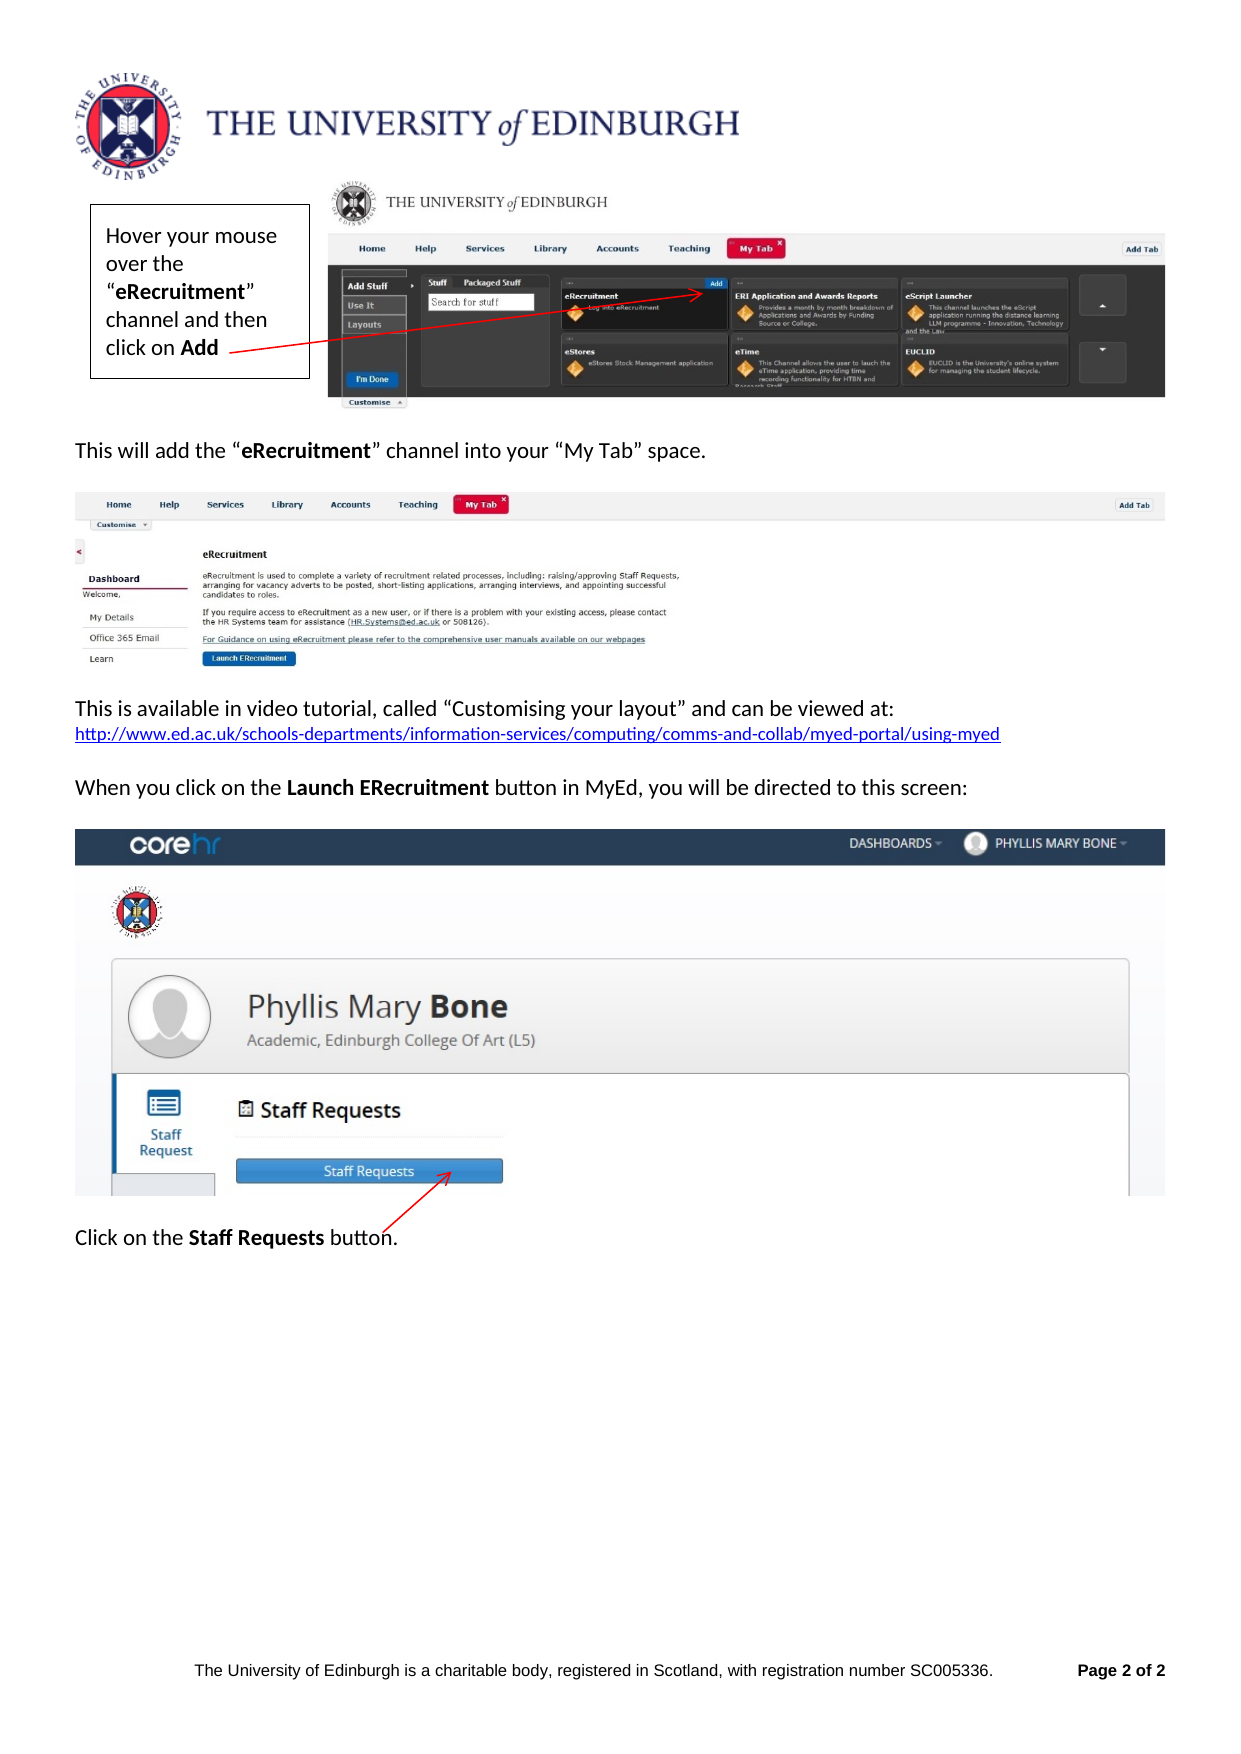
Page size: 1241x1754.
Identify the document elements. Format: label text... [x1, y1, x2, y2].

text When you click on the Launch ERecruitment button in MyEd, you will be directed to this screen: [75, 773, 1165, 802]
picture [75, 73, 1166, 409]
text This will add the “eRecruitment” channel into your “My Tab” space. [75, 436, 1165, 464]
picture [75, 829, 1166, 1196]
picture [75, 492, 1166, 667]
text This is available in video tutorial, called “Customising your layout” and can be viewed at: [75, 694, 1165, 723]
text Click on the Staff Requests button. [75, 1223, 1165, 1251]
text http://www.ed.ac.uk/schools-departments/information-services/computing/comms-and-collab/myed-portal/using-myed [75, 723, 1165, 746]
